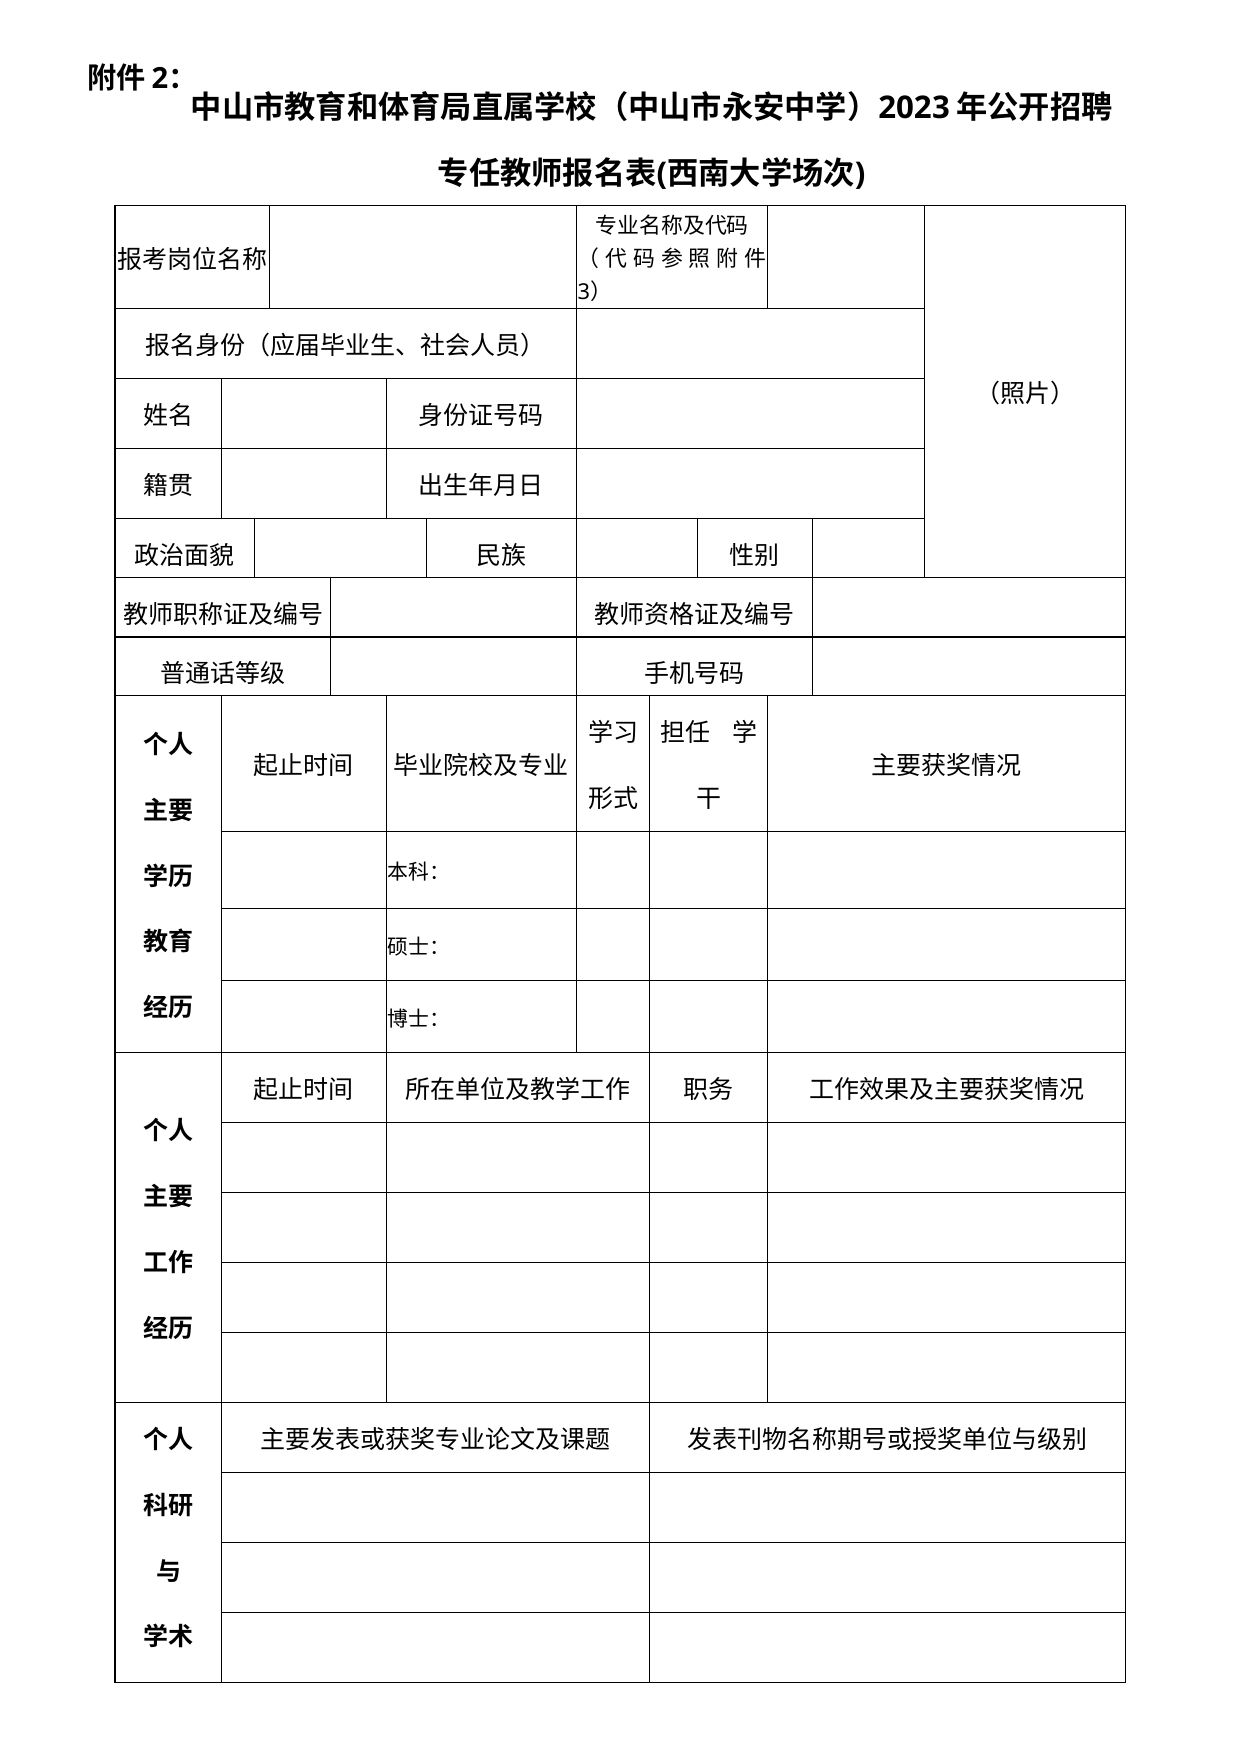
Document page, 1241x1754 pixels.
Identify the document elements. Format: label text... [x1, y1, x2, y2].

table_cell [768, 832, 1125, 908]
table_cell [650, 1333, 767, 1402]
table_cell 起止时间 [222, 1053, 386, 1122]
table_cell 毕业院校及专业 [387, 696, 576, 831]
table_cell 职务 [650, 1053, 767, 1122]
table_cell 担任 学干 [650, 696, 767, 831]
table_cell [387, 1123, 649, 1192]
table_cell 姓名 [116, 379, 221, 448]
table_cell [270, 206, 576, 308]
table_cell [222, 1613, 649, 1682]
table_cell [768, 206, 924, 308]
table_cell 身份证号码 [387, 379, 576, 448]
table_cell 硕士： [387, 909, 576, 980]
table_cell [222, 379, 386, 448]
table_cell [222, 1333, 386, 1402]
table_cell 主要发表或获奖专业论文及课题 [222, 1403, 649, 1472]
table_cell 手机号码 [577, 638, 812, 695]
table_cell 起止时间 [222, 696, 386, 831]
table_cell [222, 1473, 649, 1542]
table_cell [768, 1263, 1125, 1332]
table_cell 教师资格证及编号 [577, 578, 812, 636]
table_cell [768, 981, 1125, 1052]
table_cell 所在单位及教学工作 [387, 1053, 649, 1122]
table_cell [768, 1193, 1125, 1262]
table_cell [650, 909, 767, 980]
table_cell [387, 1263, 649, 1332]
table_cell 出生年月日 [387, 449, 576, 518]
table_cell [813, 578, 1125, 636]
table_cell [650, 1263, 767, 1332]
table_cell [577, 519, 697, 577]
table_cell [577, 981, 649, 1052]
table_cell 专业名称及代码 （代码参照附件3） [577, 206, 767, 308]
table_cell [577, 449, 924, 518]
table_cell 个人 主要 学历 教育 经历 [116, 696, 221, 1052]
table_cell 主要获奖情况 [768, 696, 1125, 831]
table_cell 普通话等级 [116, 638, 330, 695]
table_cell [222, 832, 386, 908]
table_cell 个人 科研 与 学术 情况 [116, 1403, 221, 1682]
table_cell [650, 1613, 1125, 1682]
table_cell [768, 1333, 1125, 1402]
table_cell 报考岗位名称 [116, 206, 269, 308]
table_cell [650, 1123, 767, 1192]
table_cell [650, 832, 767, 908]
table_cell [577, 909, 649, 980]
table_cell [222, 449, 386, 518]
table_cell （照片） [925, 206, 1125, 577]
table_cell [222, 909, 386, 980]
table_cell 报名身份（应届毕业生、社会人员） [116, 309, 576, 378]
table_cell [331, 578, 576, 636]
table_cell 博士： [387, 981, 576, 1052]
table_cell 籍贯 [116, 449, 221, 518]
table_cell [577, 832, 649, 908]
table_cell [222, 1193, 386, 1262]
table_cell [813, 519, 924, 577]
table_cell 本科： [387, 832, 576, 908]
table_cell 教师职称证及编号 [116, 578, 330, 636]
table_cell [222, 1263, 386, 1332]
table_cell 工作效果及主要获奖情况 [768, 1053, 1125, 1122]
table_cell [650, 1473, 1125, 1542]
table_cell [222, 1123, 386, 1192]
table_cell 发表刊物名称期号或授奖单位与级别 [650, 1403, 1125, 1472]
table_cell 民族 [427, 519, 576, 577]
table_cell [650, 1543, 1125, 1612]
table_cell [650, 1193, 767, 1262]
table_cell [222, 981, 386, 1052]
table_cell [577, 309, 924, 378]
table_cell 性别 [698, 519, 812, 577]
table_cell [387, 1193, 649, 1262]
table_cell [387, 1333, 649, 1402]
table_cell 学习形式 [577, 696, 649, 831]
table_cell 个人 主要 工作 经历 [116, 1053, 221, 1402]
table_cell 政治面貌 [116, 519, 254, 577]
table_cell [222, 1543, 649, 1612]
table_cell [650, 981, 767, 1052]
table_cell [813, 638, 1125, 695]
table_cell [768, 1123, 1125, 1192]
table_cell [768, 909, 1125, 980]
table_cell [577, 379, 924, 448]
table_cell [255, 519, 426, 577]
table_cell [331, 638, 576, 695]
